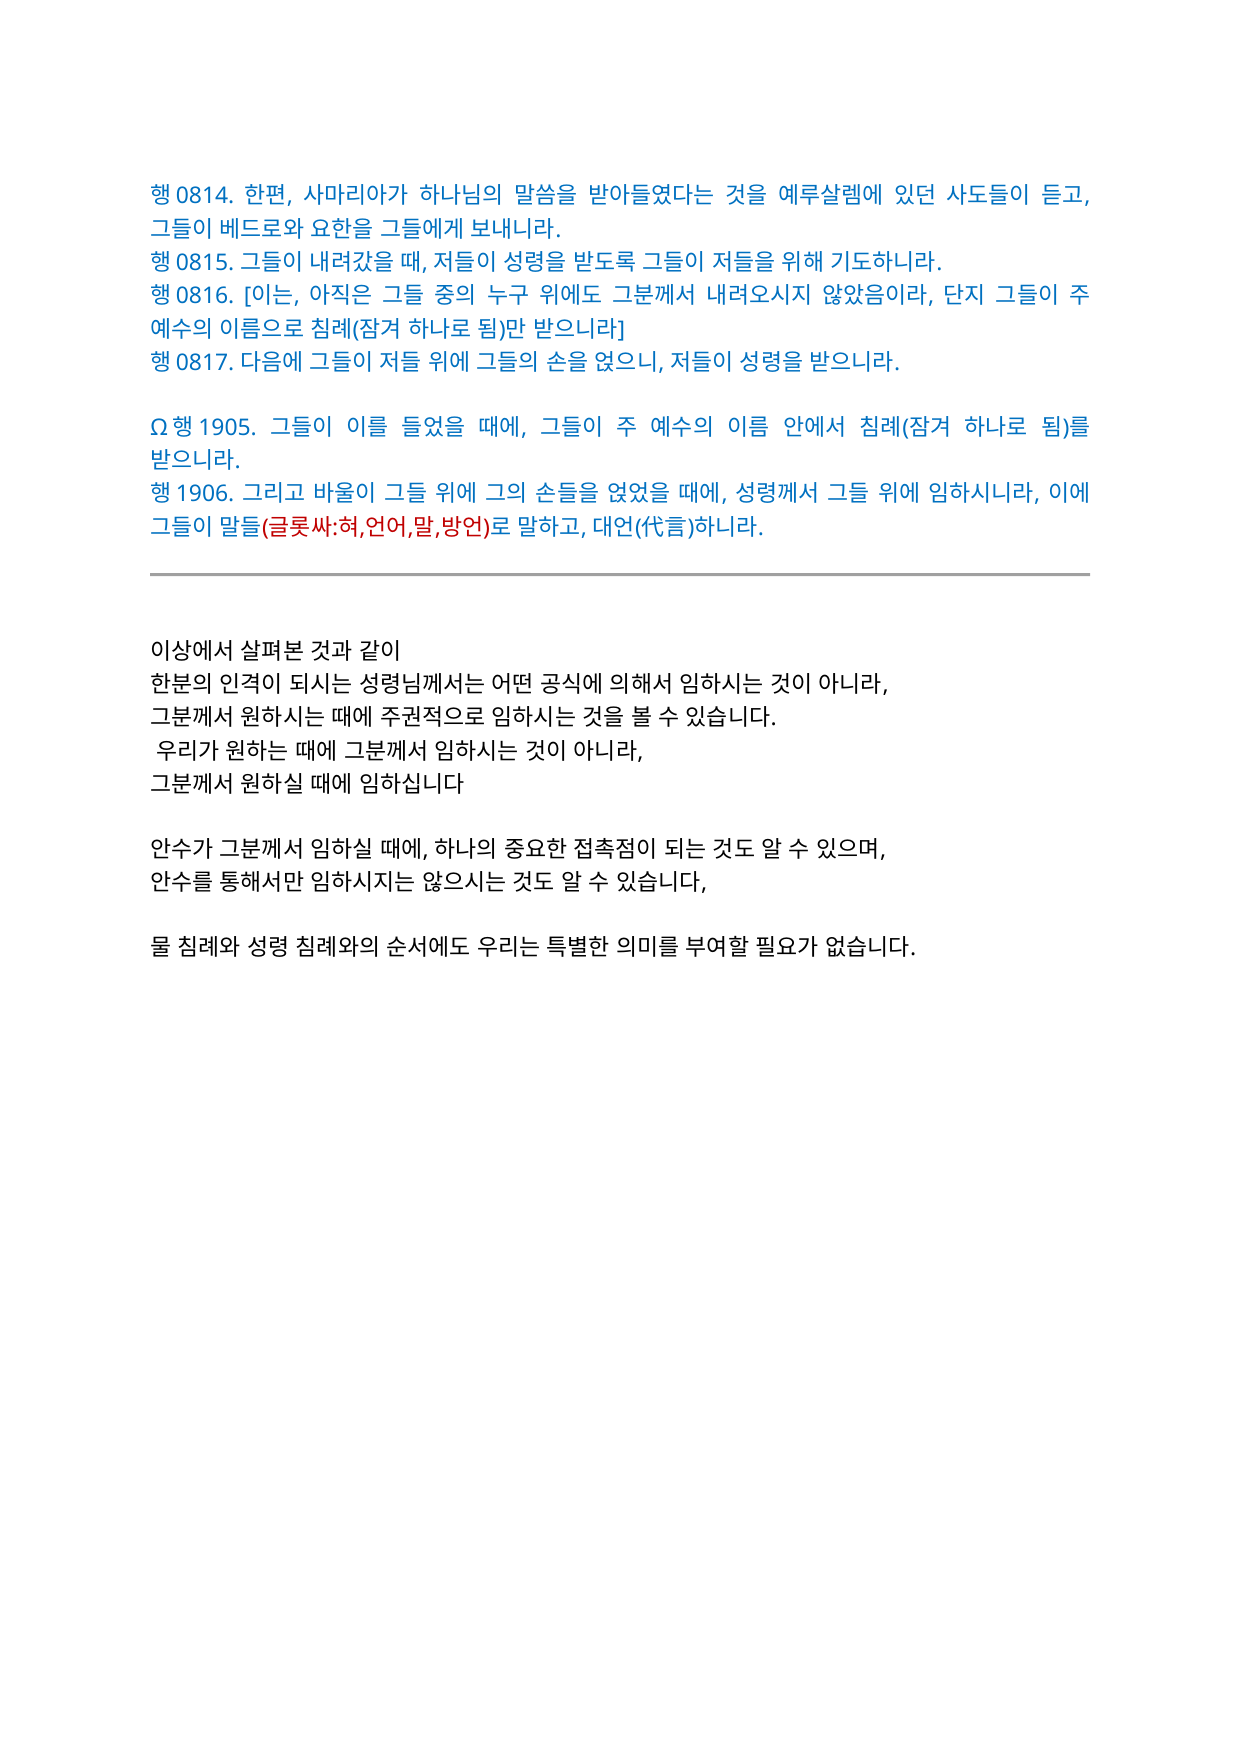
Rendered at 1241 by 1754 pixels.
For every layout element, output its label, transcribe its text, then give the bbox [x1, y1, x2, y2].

text 이상에서 살펴본 것과 같이 [150, 633, 1090, 666]
text 물 침례와 성령 침례와의 순서에도 우리는 특별한 의미를 부여할 필요가 없습니다. [150, 928, 1090, 962]
text Ω행1905. 그들이 이를 들었을 때에, 그들이 주 예수의 이름 안에서 침례(잠겨 하나로 됨)를 받으니라. [150, 408, 1090, 475]
text 우리가 원하는 때에 그분께서 임하시는 것이 아니라, [150, 733, 1090, 766]
text 한분의 인격이 되시는 성령님께서는 어떤 공식에 의해서 임하시는 것이 아니라, [150, 666, 1090, 699]
text 안수를 통해서만 임하시지는 않으시는 것도 알 수 있습니다, [150, 864, 1090, 897]
text 행0814. 한편, 사마리아가 하나님의 말씀을 받아들였다는 것을 예루살렘에 있던 사도들이 듣고, 그들이 베드로와 요한을 그들에게 보내니라. [150, 177, 1090, 244]
text 그분께서 원하시는 때에 주권적으로 임하시는 것을 볼 수 있습니다. [150, 699, 1090, 733]
text 안수가 그분께서 임하실 때에, 하나의 중요한 접촉점이 되는 것도 알 수 있으며, [150, 830, 1090, 864]
text 행1906. 그리고 바울이 그들 위에 그의 손들을 얹었을 때에, 성령께서 그들 위에 임하시니라, 이에 그들이 말들(글롯싸:혀,언어,말,방언)로 말하고, 대언(代言)하니라. [150, 475, 1090, 542]
text 행0817. 다음에 그들이 저들 위에 그들의 손을 얹으니, 저들이 성령을 받으니라. [150, 344, 1090, 377]
text 행0816. [이는, 아직은 그들 중의 누구 위에도 그분께서 내려오시지 않았음이라, 단지 그들이 주 예수의 이름으로 침례(잠겨 하나로 됨)만 받으니라] [150, 277, 1090, 344]
text 그분께서 원하실 때에 임하십니다 [150, 766, 1090, 799]
text 행0815. 그들이 내려갔을 때, 저들이 성령을 받도록 그들이 저들을 위해 기도하니라. [150, 244, 1090, 277]
